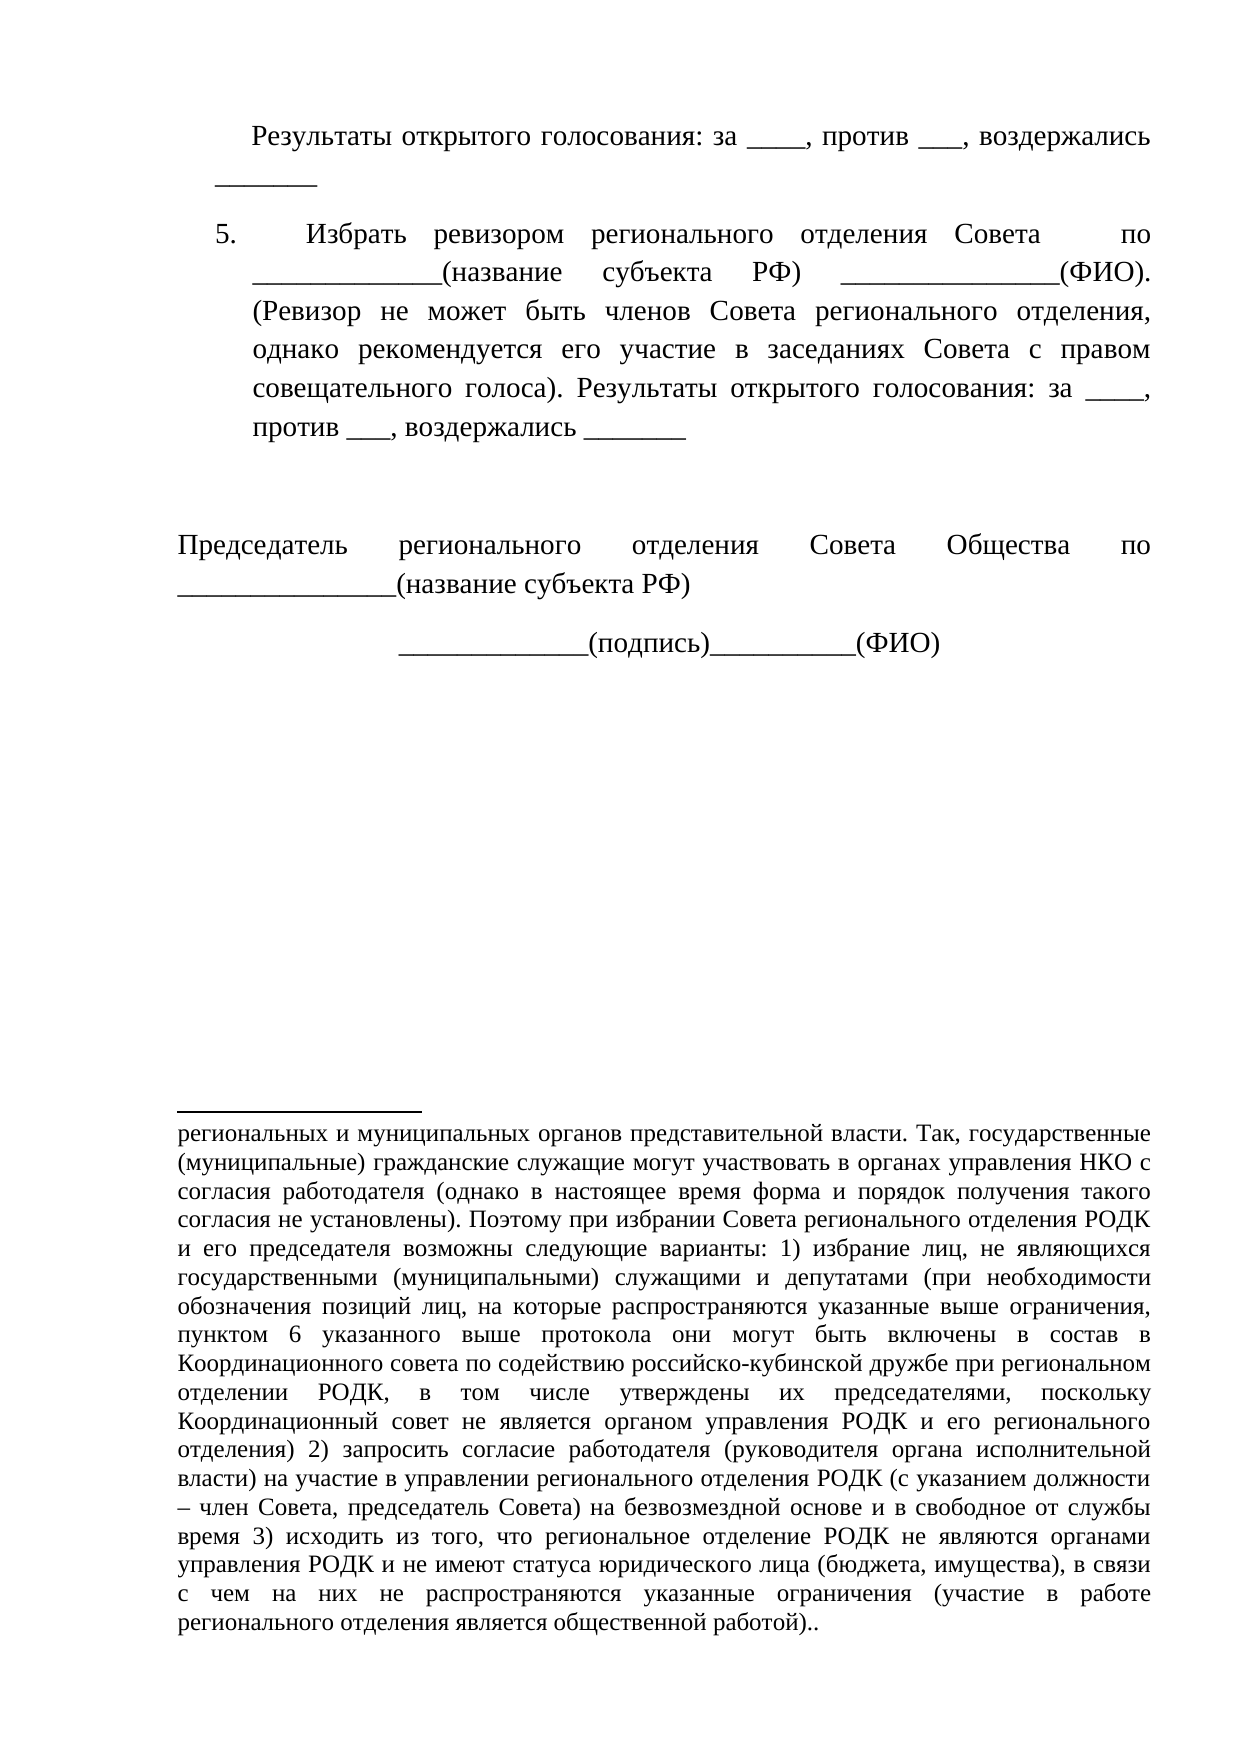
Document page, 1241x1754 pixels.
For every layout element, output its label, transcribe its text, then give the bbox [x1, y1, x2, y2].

list Избрать ревизором регионального отделения Совета по _____________(название субъекта РФ) _______________(ФИО). (Ревизор не может быть членов Совета регионального отделения, однако рекомендуется его участие в заседаниях Совета с правом совещательного голоса). Результаты открытого голосования: за ____, против ___, воздержались _______ [215, 216, 1152, 442]
text Результаты открытого голосования: за ____, против ___, воздержались _______ [215, 118, 1152, 190]
text _____________(подпись)__________(ФИО) [325, 625, 1152, 659]
text Председатель регионального отделения Совета Общества по _______________(название субъекта РФ) [177, 527, 1152, 599]
